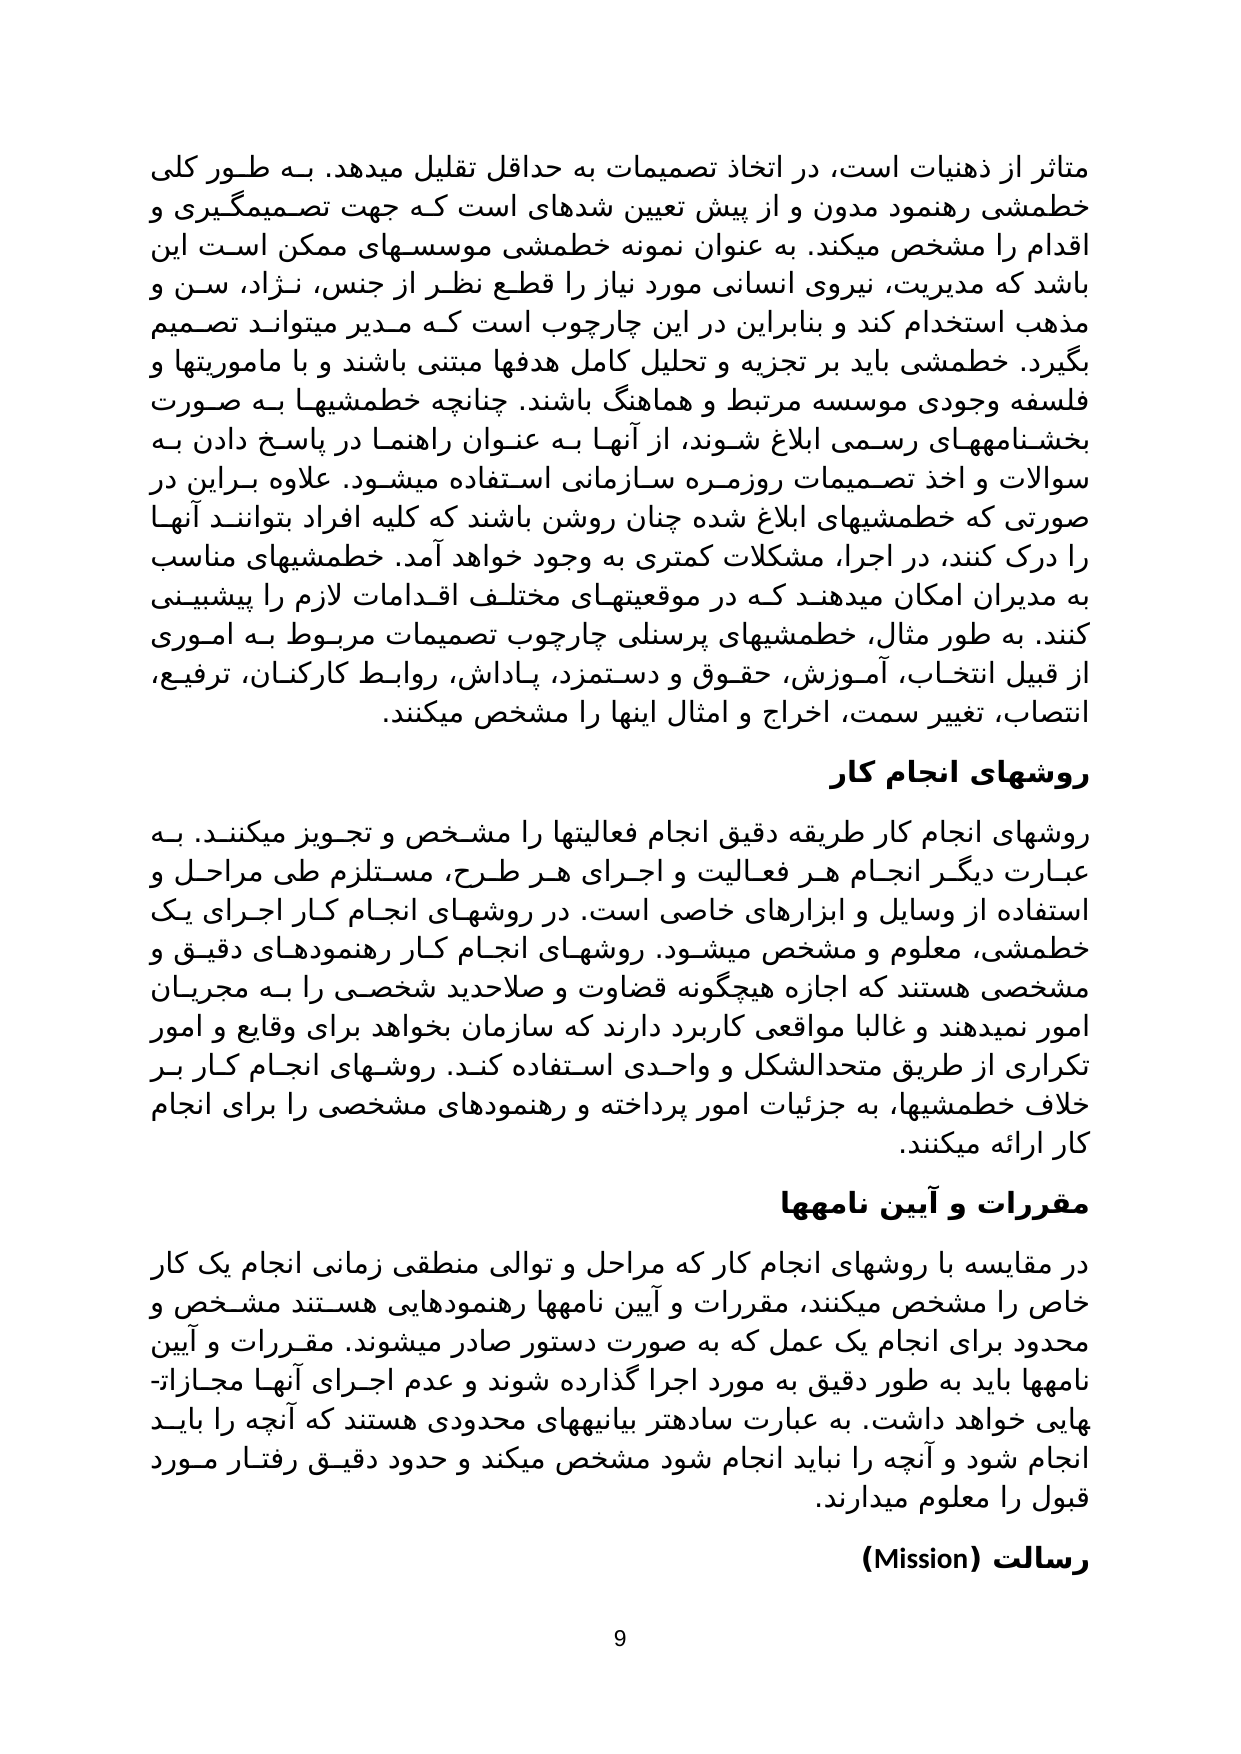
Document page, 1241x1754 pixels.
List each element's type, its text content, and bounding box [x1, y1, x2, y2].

text رسالت (Mission) [150, 1540, 1090, 1575]
text در مقایسه با روشهای انجام کار که مراحل و توالی منطقی زمانی انجام یک کار خاص را مشخص میکنند، مقررات و آیین نامهها رهنمودهایی هستند مشخص و محدود برای انجام یک عمل که به صورت دستور صادر میشوند. مقررات و آیین نامهها باید به طور دقیق به مورد اجرا گذارده شوند و عدم اجرای آنها مجازاتهایی خواهد داشت. به عبارت سادهتر بیانیههای محدودی هستند که آنچه را باید انجام شود و آنچه را نباید انجام شود مشخص میکند و حدود دقیق رفتار مورد قبول را معلوم میدارند. [150, 1246, 1090, 1514]
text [150, 150, 1090, 729]
text روشهای انجام کار طریقه دقیق انجام فعالیتها را مشخص و تجویز میکنند. به عبارت دیگر انجام هر فعالیت و اجرای هر طرح، مستلزم طی مراحل و استفاده از وسایل و ابزارهای خاصی است. در روشهای انجام کار اجرای یک خطمشی، معلوم و مشخص میشود. روشهای انجام کار رهنمودهای دقیق و مشخصی هستند که اجازه هیچگونه قضاوت و صلاحدید شخصی را به مجریان امور نمیدهند و غالبا مواقعی کاربرد دارند که سازمان بخواهد برای وقایع و امور تکراری از طریق متحدالشکل و واحدی استفاده کند. روشهای انجام کار بر خلاف خطمشیها، به جزئیات امور پرداخته و رهنمودهای مشخصی را برای انجام کار ارائه میکنند. [150, 815, 1090, 1161]
text روشهای انجام کار [150, 755, 1090, 789]
text مقررات و آیین نامهها [150, 1186, 1090, 1220]
